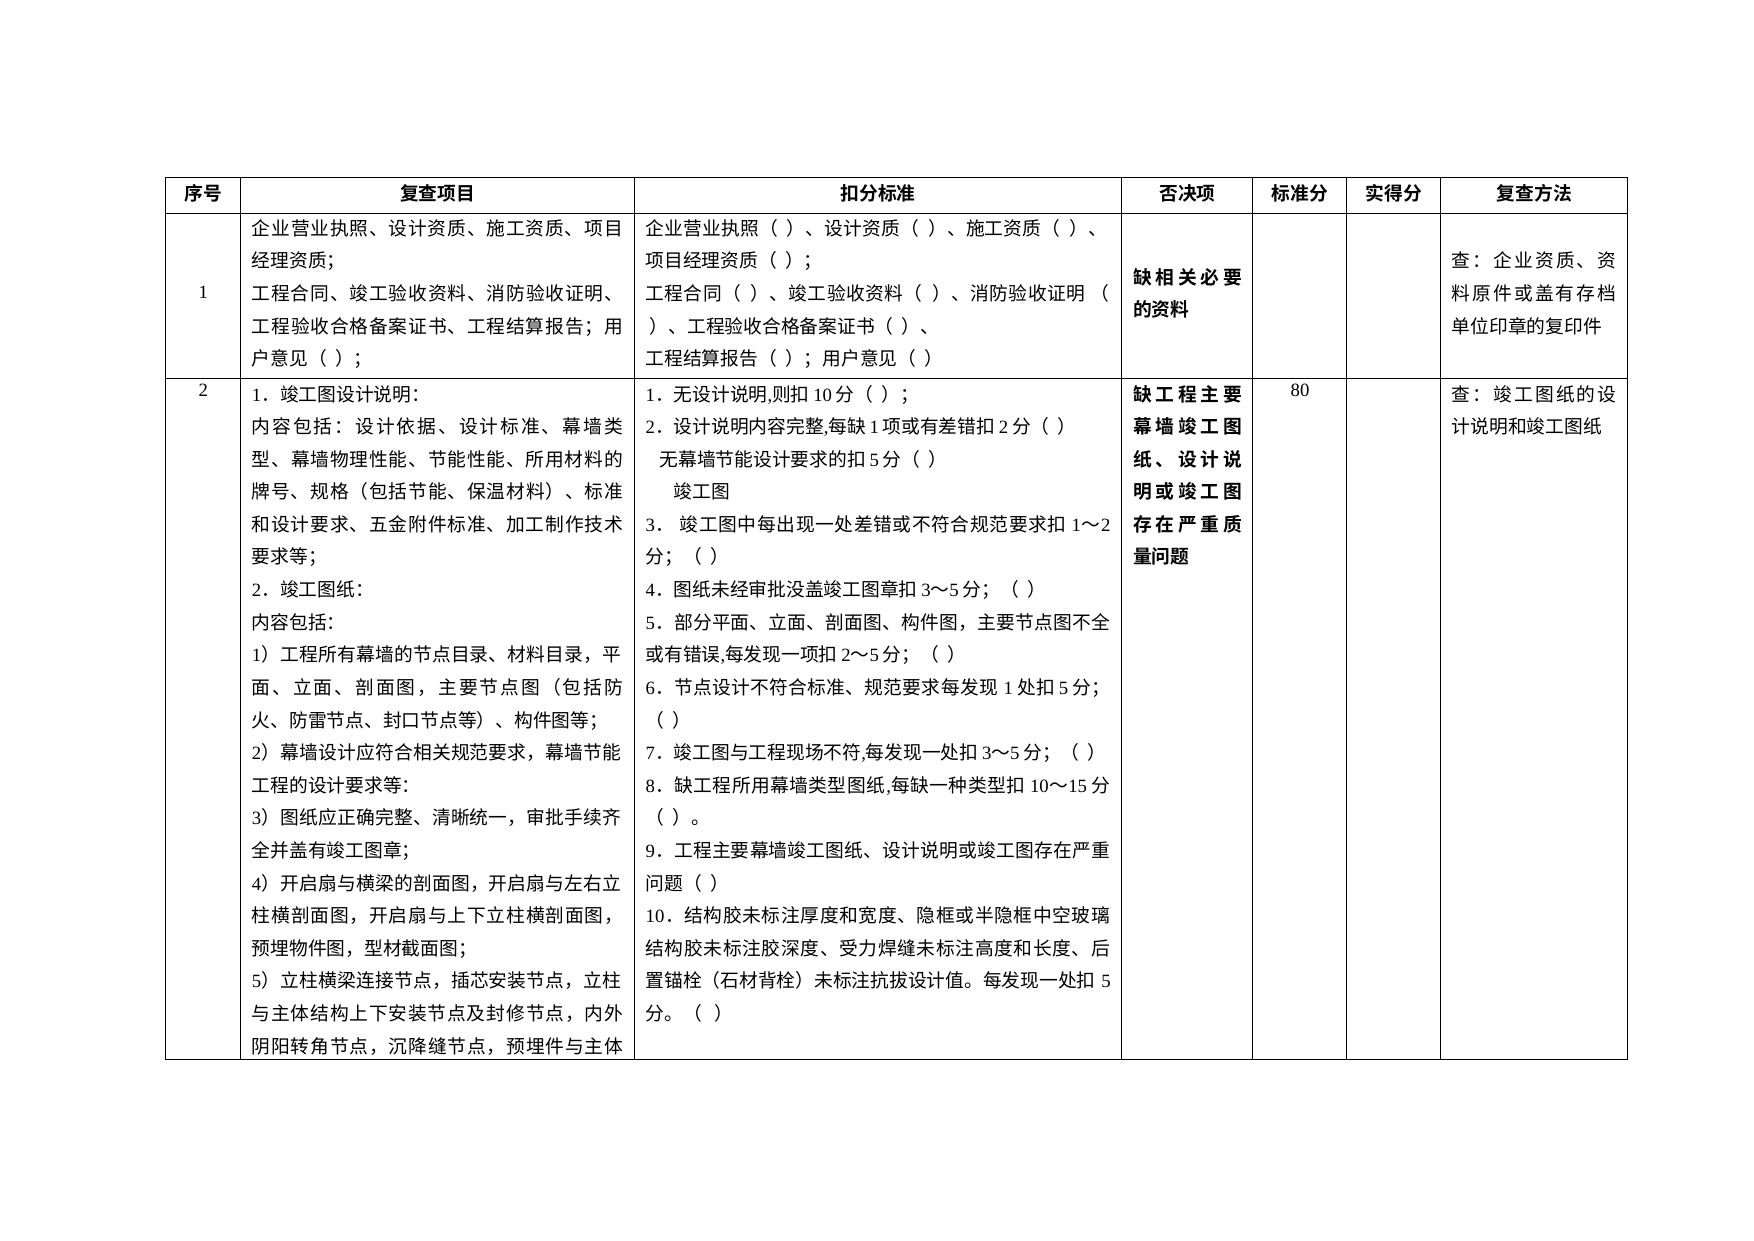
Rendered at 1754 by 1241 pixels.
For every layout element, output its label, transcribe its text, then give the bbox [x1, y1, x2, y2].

table_cell 企业营业执照（ ）、设计资质（ ）、施工资质（ ）、项目经理资质（ ）； 工程合同（ ）、竣工验收资料（ ）、消防验收证明 （ ）、工程验收合格备案证书（ ）、 工程结算报告（ ）；用户意见（ ） [635, 214, 1121, 378]
table_cell [1253, 214, 1346, 378]
table_header 否决项 [1122, 178, 1252, 212]
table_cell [241, 379, 634, 1058]
table_header 复查方法 [1441, 178, 1627, 212]
table_header 标准分 [1253, 178, 1346, 212]
table_cell 查：企业资质、资料原件或盖有存档单位印章的复印件 [1441, 214, 1627, 378]
table_header 扣分标准 [635, 178, 1121, 212]
table_cell 2 [166, 379, 240, 1058]
table_cell 1 [166, 214, 240, 378]
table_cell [635, 379, 1121, 1058]
table_header 序号 [166, 178, 240, 212]
table_cell [1347, 379, 1440, 1058]
table_header 实得分 [1347, 178, 1440, 212]
table_cell 查：竣工图纸的设计说明和竣工图纸 [1441, 379, 1627, 1058]
table_cell 企业营业执照、设计资质、施工资质、项目经理资质； 工程合同、竣工验收资料、消防验收证明、工程验收合格备案证书、工程结算报告；用户意见（ ）； [241, 214, 634, 378]
table_cell 80 [1253, 379, 1346, 1058]
table_cell [1347, 214, 1440, 378]
table_header 复查项目 [241, 178, 634, 212]
table_cell 缺相关必要的资料 [1122, 214, 1252, 378]
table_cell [1122, 379, 1252, 1058]
